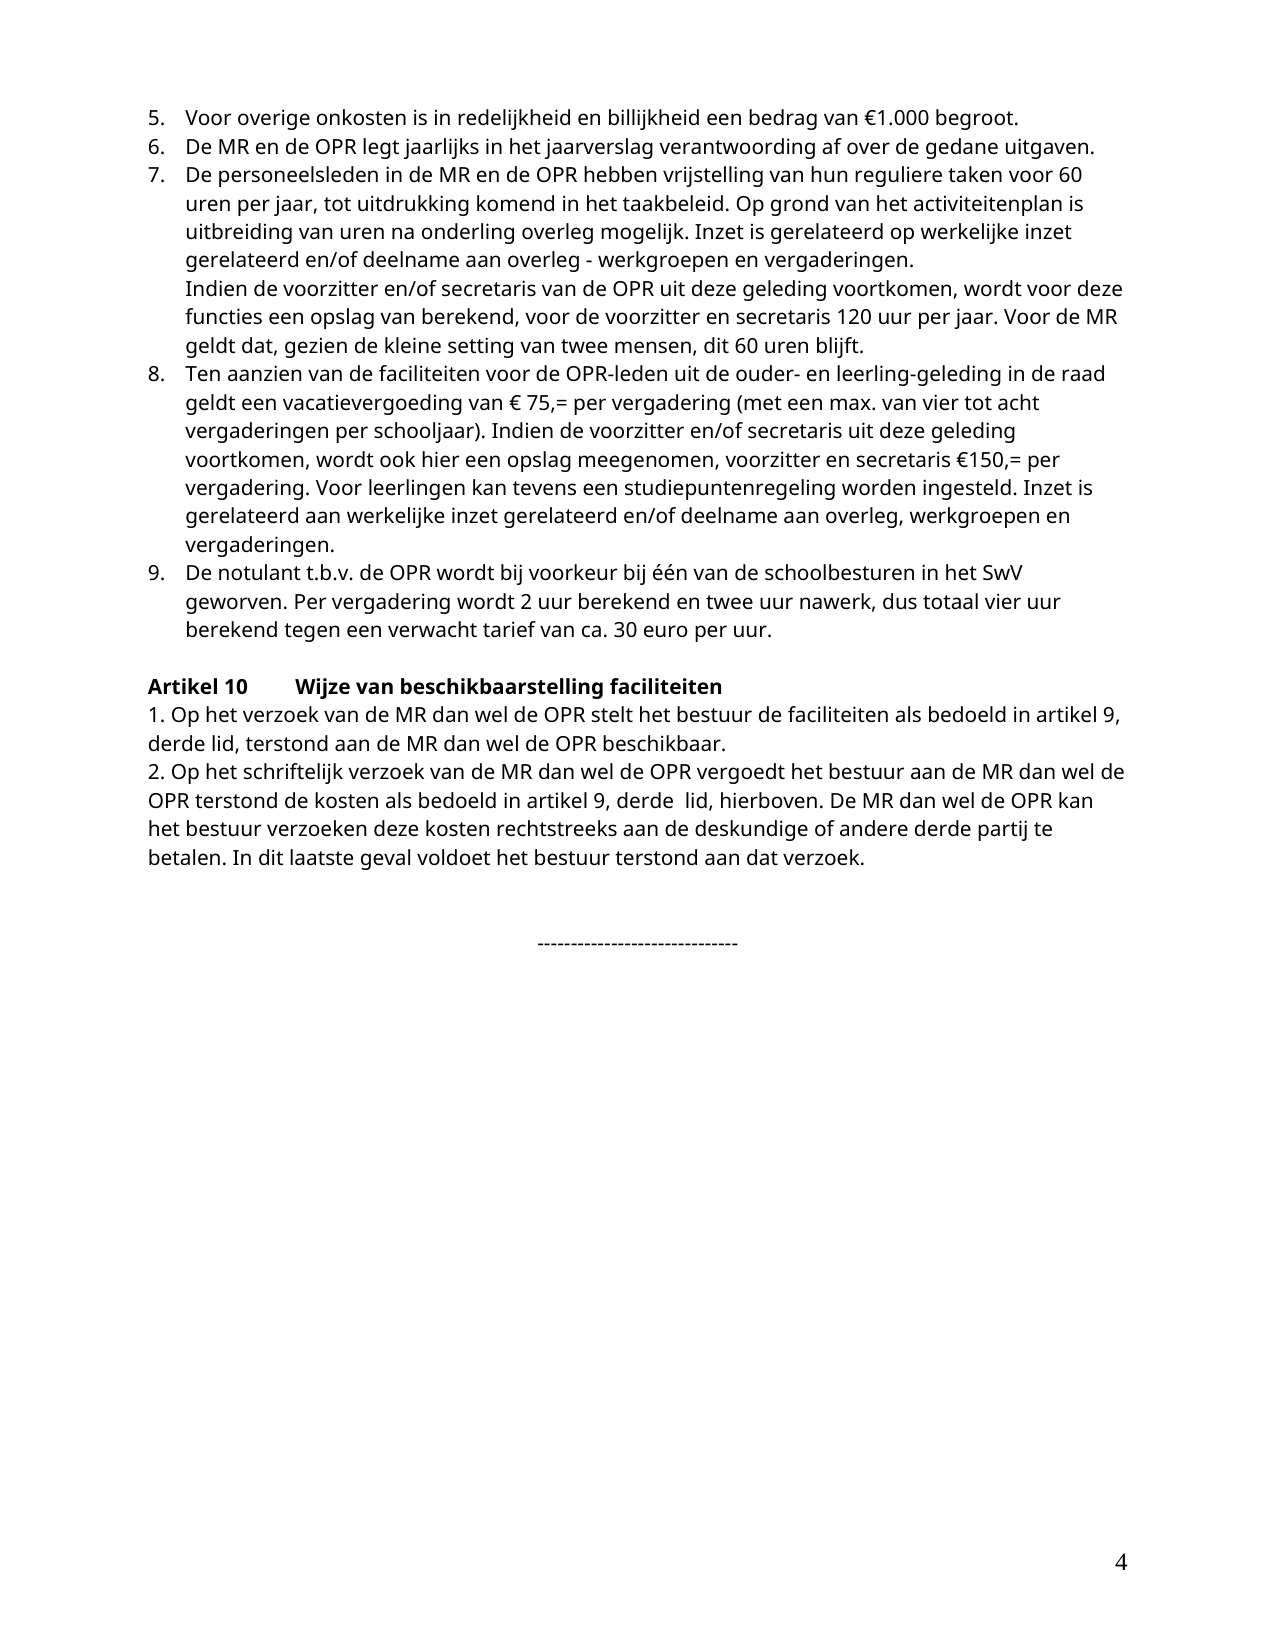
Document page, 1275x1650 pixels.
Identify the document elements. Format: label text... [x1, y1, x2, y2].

list Ten aanzien van de faciliteiten voor de OPR-leden uit de ouder- en leerling-geleding in de raad geldt een vacatievergoeding van € 75,= per vergadering (met een max. van vier tot acht vergaderingen per schooljaar). Indien de voorzitter en/of secretaris uit deze geleding voortkomen, wordt ook hier een opslag meegenomen, voorzitter en secretaris €150,= per vergadering. Voor leerlingen kan tevens een studiepuntenregeling worden ingesteld. Inzet is gerelateerd aan werkelijke inzet gerelateerd en/of deelname aan overleg, werkgroepen en vergaderingen. [148, 359, 1127, 558]
list De personeelsleden in de MR en de OPR hebben vrijstelling van hun reguliere taken voor 60 uren per jaar, tot uitdrukking komend in het taakbeleid. Op grond van het activiteitenplan is uitbreiding van uren na onderling overleg mogelijk. Inzet is gerelateerd op werkelijke inzet gerelateerd en/of deelname aan overleg - werkgroepen en vergaderingen. Indien de voorzitter en/of secretaris van de OPR uit deze geleding voortkomen, wordt voor deze functies een opslag van berekend, voor de voorzitter en secretaris 120 uur per jaar. Voor de MR geldt dat, gezien de kleine setting van twee mensen, dit 60 uren blijft. [148, 160, 1127, 359]
list De notulant t.b.v. de OPR wordt bij voorkeur bij één van de schoolbesturen in het SwV geworven. Per vergadering wordt 2 uur berekend en twee uur nawerk, dus totaal vier uur berekend tegen een verwacht tarief van ca. 30 euro per uur. [148, 558, 1127, 644]
text ------------------------------ [148, 928, 1127, 957]
text Artikel 10 Wijze van beschikbaarstelling faciliteiten [148, 672, 1127, 701]
list Voor overige onkosten is in redelijkheid en billijkheid een bedrag van €1.000 begroot. [148, 103, 1127, 132]
text 1. Op het verzoek van de MR dan wel de OPR stelt het bestuur de faciliteiten als bedoeld in artikel 9, derde lid, terstond aan de MR dan wel de OPR beschikbaar. [148, 701, 1127, 757]
list De MR en de OPR legt jaarlijks in het jaarverslag verantwoording af over de gedane uitgaven. [148, 132, 1127, 160]
text 2. Op het schriftelijk verzoek van de MR dan wel de OPR vergoedt het bestuur aan de MR dan wel de OPR terstond de kosten als bedoeld in artikel 9, derde lid, hierboven. De MR dan wel de OPR kan het bestuur verzoeken deze kosten rechtstreeks aan de deskundige of andere derde partij te betalen. In dit laatste geval voldoet het bestuur terstond aan dat verzoek. [148, 757, 1127, 871]
